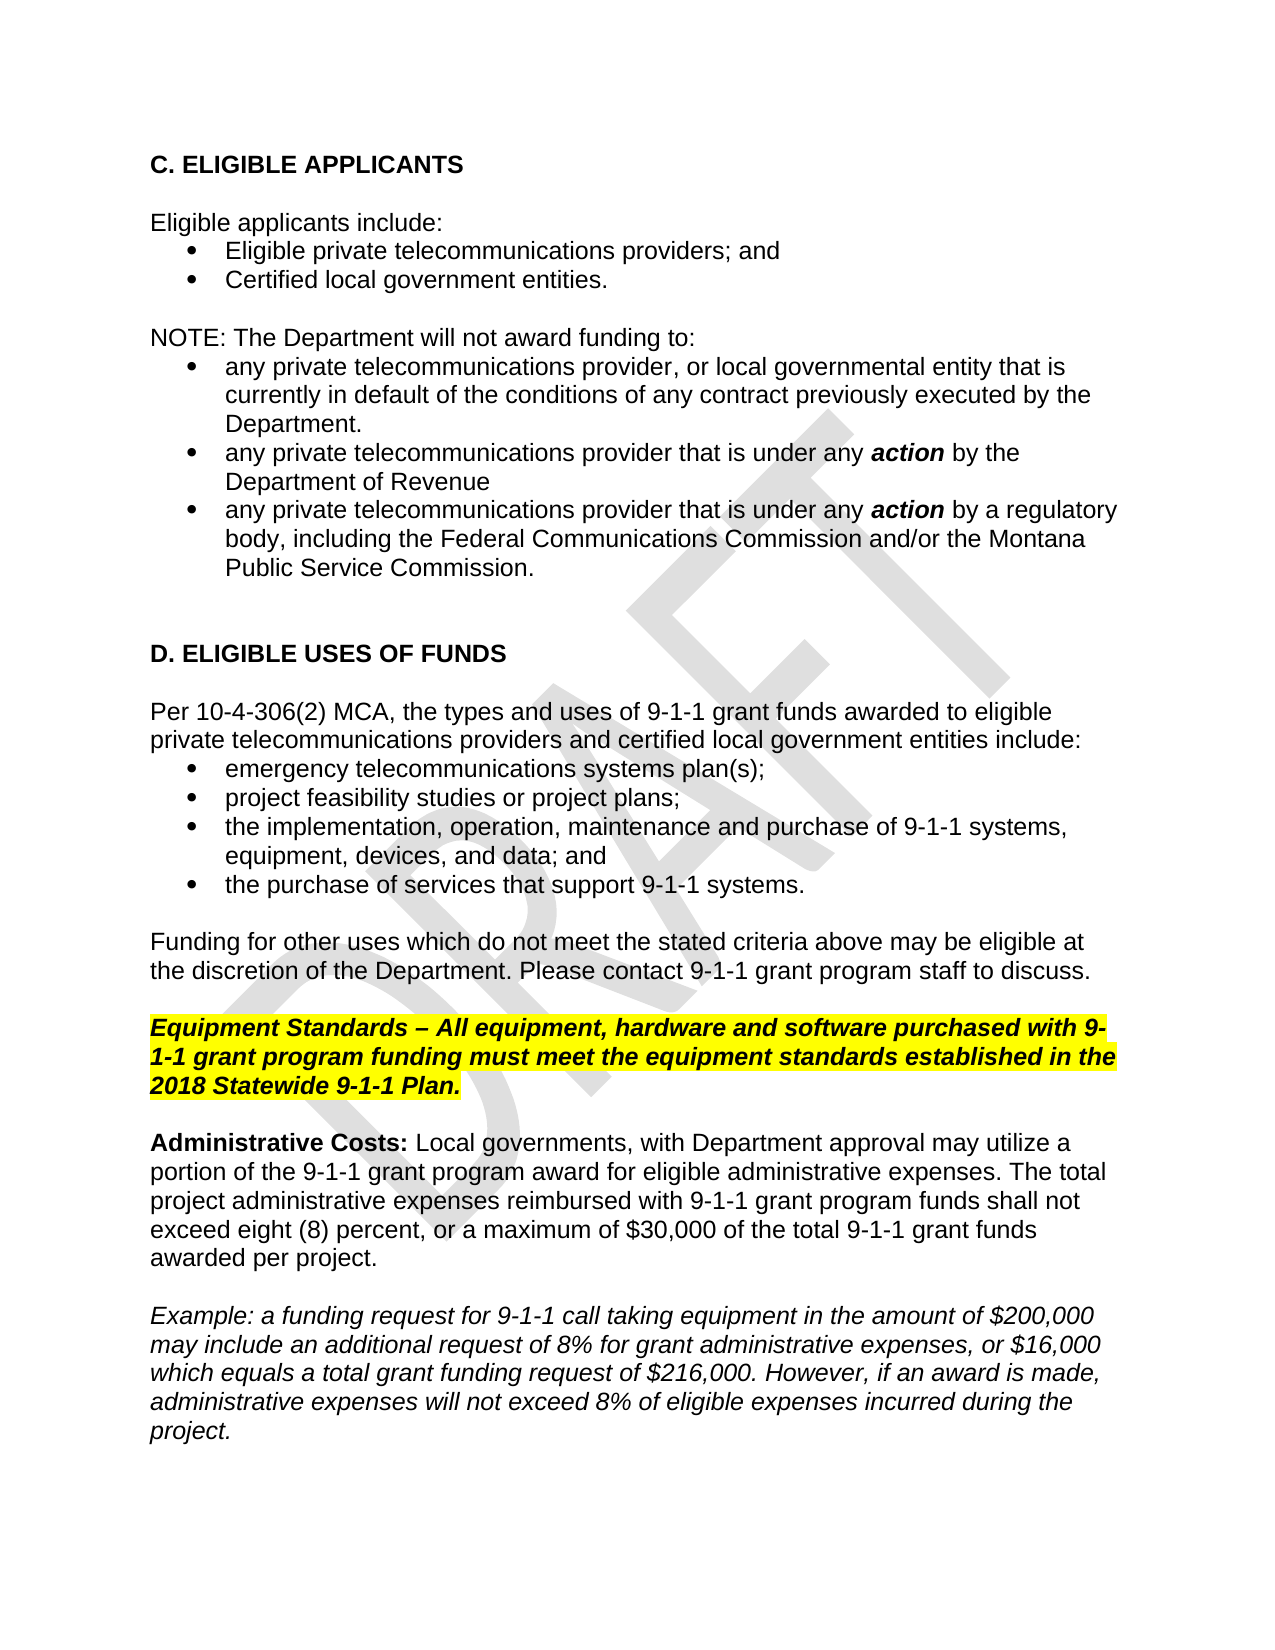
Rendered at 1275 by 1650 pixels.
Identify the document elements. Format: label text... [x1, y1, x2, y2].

text Equipment Standards – All equipment, hardware and software purchased with 9-1-1 grant program funding must meet the equipment standards established in the 2018 Statewide 9-1-1 Plan. [150, 1013, 1125, 1100]
list any private telecommunications provider that is under any action by the Department of Revenue [187, 438, 1125, 495]
list project feasibility studies or project plans; [187, 783, 1125, 812]
text Funding for other uses which do not meet the stated criteria above may be eligible at the discretion of the Department. Please contact 9-1-1 grant program staff to discuss. [150, 927, 1125, 985]
text NOTE: The Department will not award funding to: [150, 323, 1125, 351]
text D. ELIGIBLE USES OF FUNDS [150, 639, 1125, 668]
list emergency telecommunications systems plan(s); [187, 754, 1125, 783]
list any private telecommunications provider that is under any action by a regulatory body, including the Federal Communications Commission and/or the Montana Public Service Commission. [187, 495, 1125, 582]
text C. ELIGIBLE APPLICANTS [150, 150, 1125, 179]
text Per 10-4-306(2) MCA, the types and uses of 9-1-1 grant funds awarded to eligible private telecommunications providers and certified local government entities include: [150, 697, 1125, 754]
text Example: a funding request for 9-1-1 call taking equipment in the amount of $200,000 may include an additional request of 8% for grant administrative expenses, or $16,000 which equals a total grant funding request of $216,000. However, if an award is made, administrative expenses will not exceed 8% of eligible expenses incurred during the project. [150, 1301, 1125, 1445]
list Certified local government entities. [187, 265, 1125, 294]
text Eligible applicants include: [150, 207, 1125, 236]
list the implementation, operation, maintenance and purchase of 9-1-1 systems, equipment, devices, and data; and [187, 812, 1125, 869]
text Administrative Costs: Local governments, with Department approval may utilize a portion of the 9-1-1 grant program award for eligible administrative expenses. The total project administrative expenses reimbursed with 9-1-1 grant program funds shall not exceed eight (8) percent, or a maximum of $30,000 of the total 9-1-1 grant funds awarded per project. [150, 1128, 1125, 1272]
list any private telecommunications provider, or local governmental entity that is currently in default of the conditions of any contract previously executed by the Department. [187, 351, 1125, 438]
list the purchase of services that support 9-1-1 systems. [187, 869, 1125, 898]
list Eligible private telecommunications providers; and [187, 236, 1125, 265]
